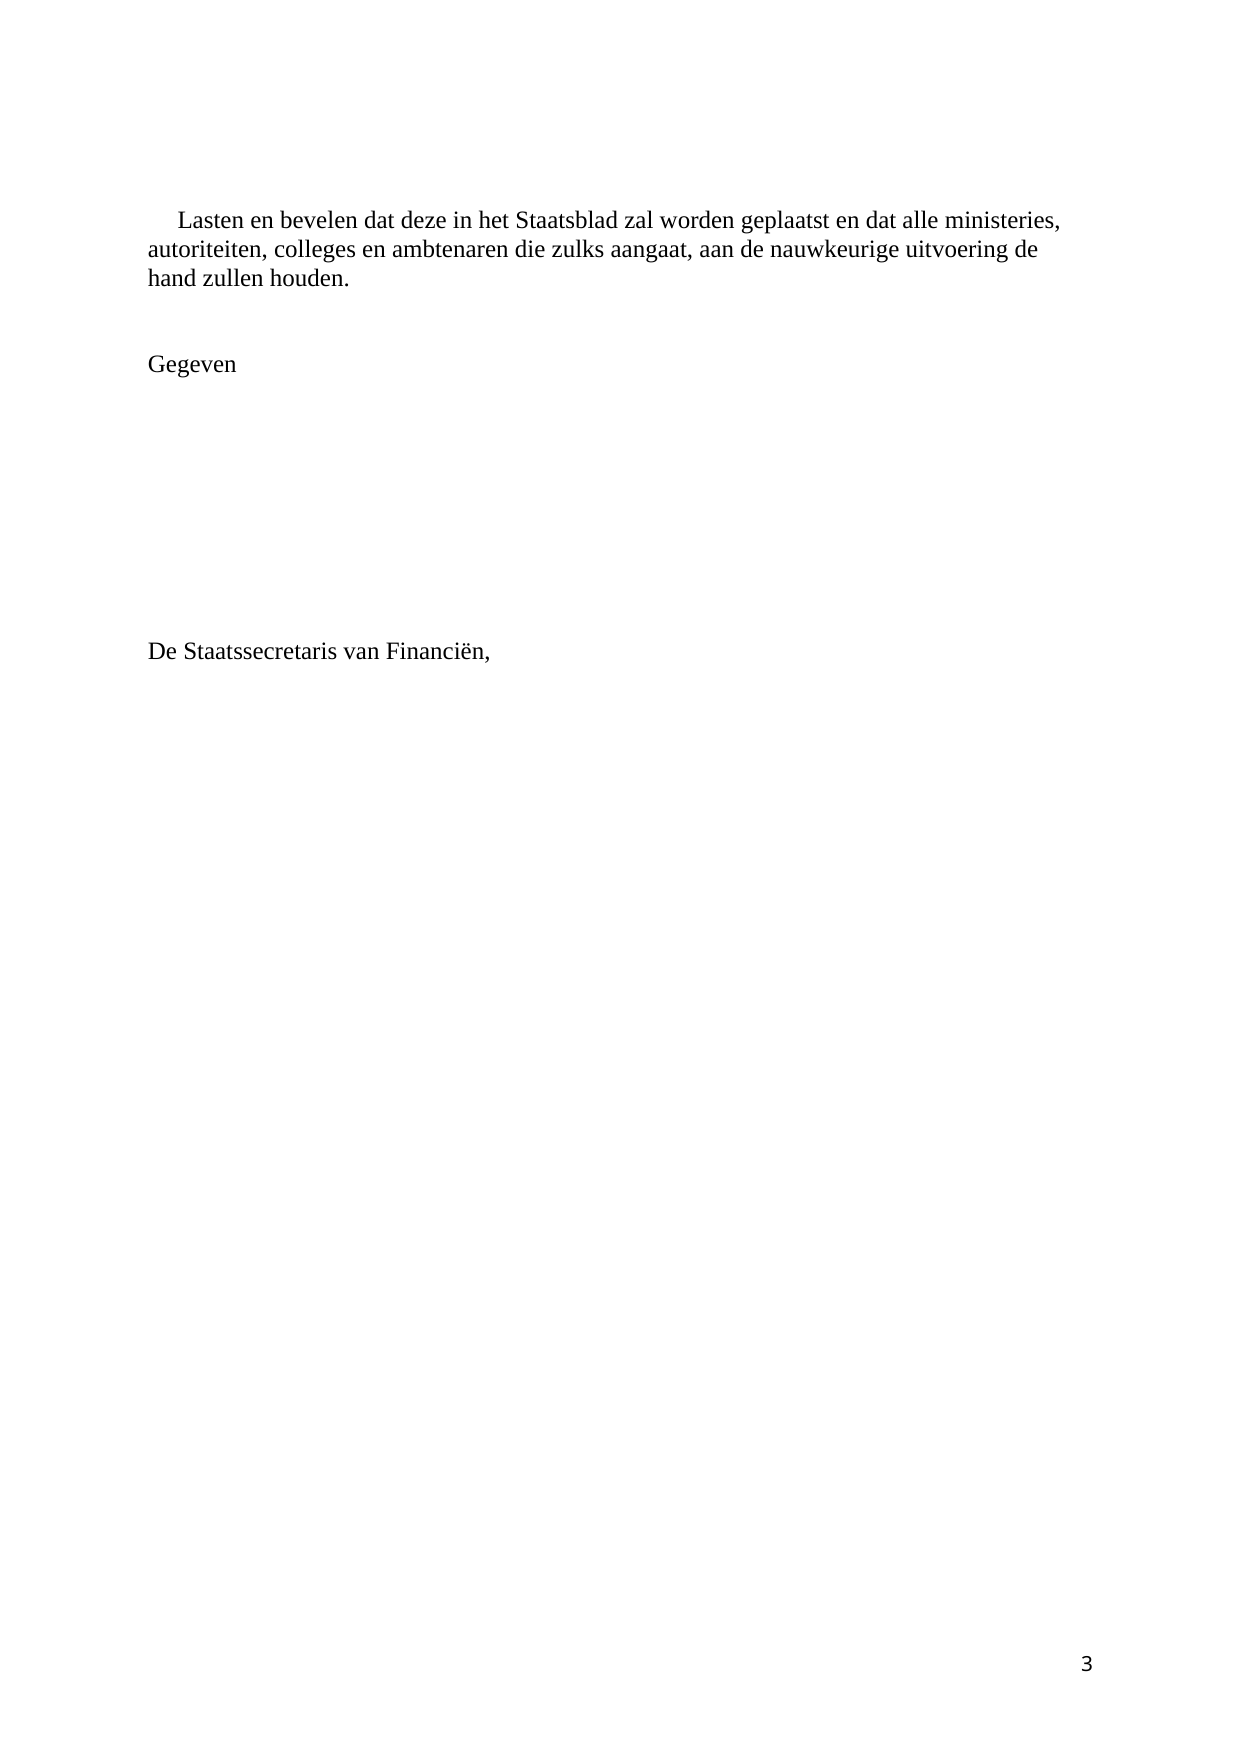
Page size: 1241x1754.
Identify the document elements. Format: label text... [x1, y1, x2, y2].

text Lasten en bevelen dat deze in het Staatsblad zal worden geplaatst en dat alle ministeries, autoriteiten, colleges en ambtenaren die zulks aangaat, aan de nauwkeurige uitvoering de hand zullen houden. [148, 205, 1093, 291]
text Gegeven [148, 349, 1093, 378]
text De Staatssecretaris van Financiën, [148, 636, 1093, 665]
